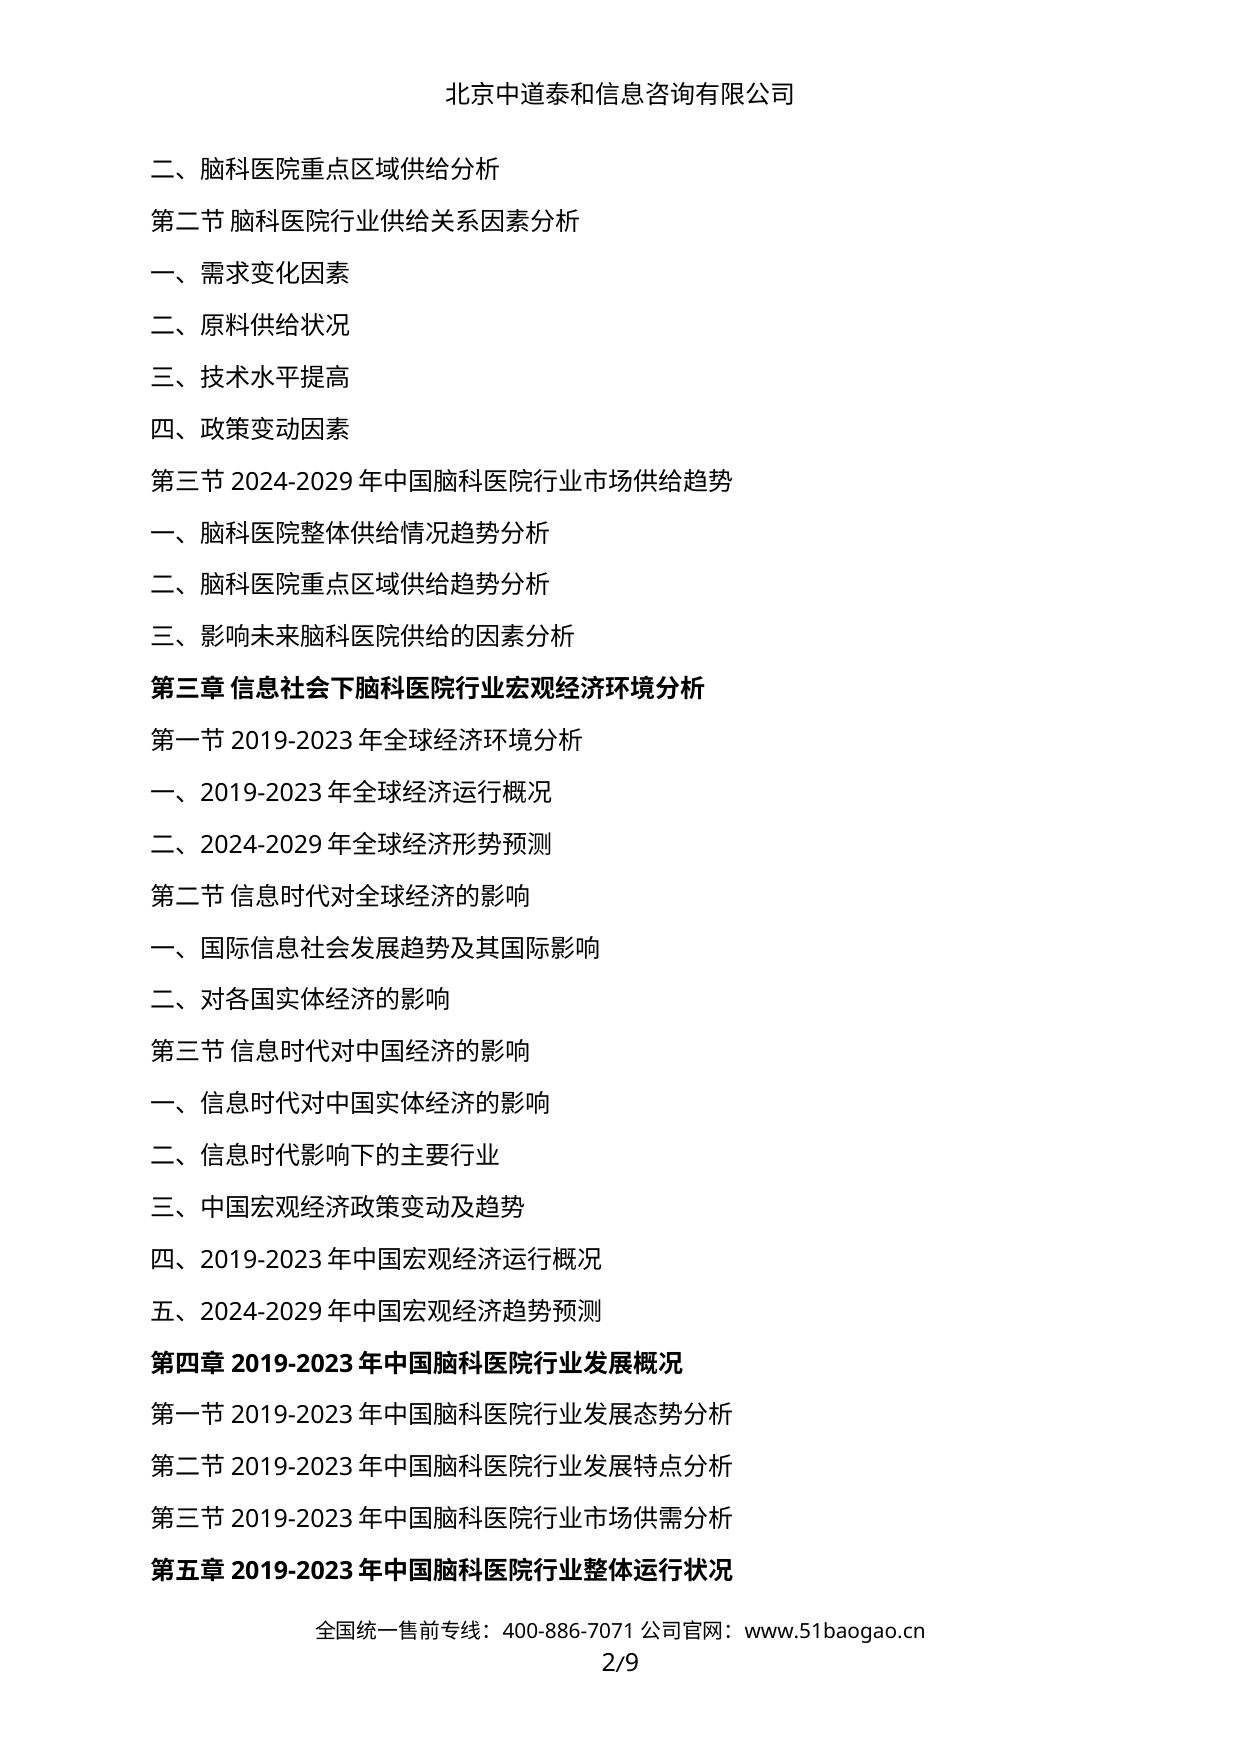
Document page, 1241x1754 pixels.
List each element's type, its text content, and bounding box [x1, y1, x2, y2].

text 第三节 信息时代对中国经济的影响 [150, 1032, 1090, 1068]
text 二、原料供给状况 [150, 306, 1090, 342]
text 三、技术水平提高 [150, 357, 1090, 394]
text 一、国际信息社会发展趋势及其国际影响 [150, 928, 1090, 964]
text 三、影响未来脑科医院供给的因素分析 [150, 617, 1090, 653]
text 一、2019-2023年全球经济运行概况 [150, 772, 1090, 809]
text 一、需求变化因素 [150, 254, 1090, 290]
text 第三章 信息社会下脑科医院行业宏观经济环境分析 [150, 669, 1090, 705]
text 第四章 2019-2023年中国脑科医院行业发展概况 [150, 1343, 1090, 1379]
text 二、脑科医院重点区域供给分析 [150, 150, 1090, 186]
text 二、对各国实体经济的影响 [150, 980, 1090, 1016]
text 第三节 2024-2029年中国脑科医院行业市场供给趋势 [150, 461, 1090, 497]
text 第二节 脑科医院行业供给关系因素分析 [150, 202, 1090, 238]
text 第三节 2019-2023年中国脑科医院行业市场供需分析 [150, 1499, 1090, 1535]
text 四、2019-2023年中国宏观经济运行概况 [150, 1239, 1090, 1276]
text 二、2024-2029年全球经济形势预测 [150, 824, 1090, 861]
text 第五章 2019-2023年中国脑科医院行业整体运行状况 [150, 1551, 1090, 1587]
text 第一节 2019-2023年全球经济环境分析 [150, 721, 1090, 757]
text 一、信息时代对中国实体经济的影响 [150, 1084, 1090, 1120]
text 二、信息时代影响下的主要行业 [150, 1136, 1090, 1172]
text 三、中国宏观经济政策变动及趋势 [150, 1187, 1090, 1224]
text 第二节 信息时代对全球经济的影响 [150, 876, 1090, 912]
text 四、政策变动因素 [150, 409, 1090, 446]
text 第一节 2019-2023年中国脑科医院行业发展态势分析 [150, 1395, 1090, 1431]
text 一、脑科医院整体供给情况趋势分析 [150, 513, 1090, 549]
text 第二节 2019-2023年中国脑科医院行业发展特点分析 [150, 1447, 1090, 1483]
text 五、2024-2029年中国宏观经济趋势预测 [150, 1291, 1090, 1327]
text 二、脑科医院重点区域供给趋势分析 [150, 565, 1090, 601]
